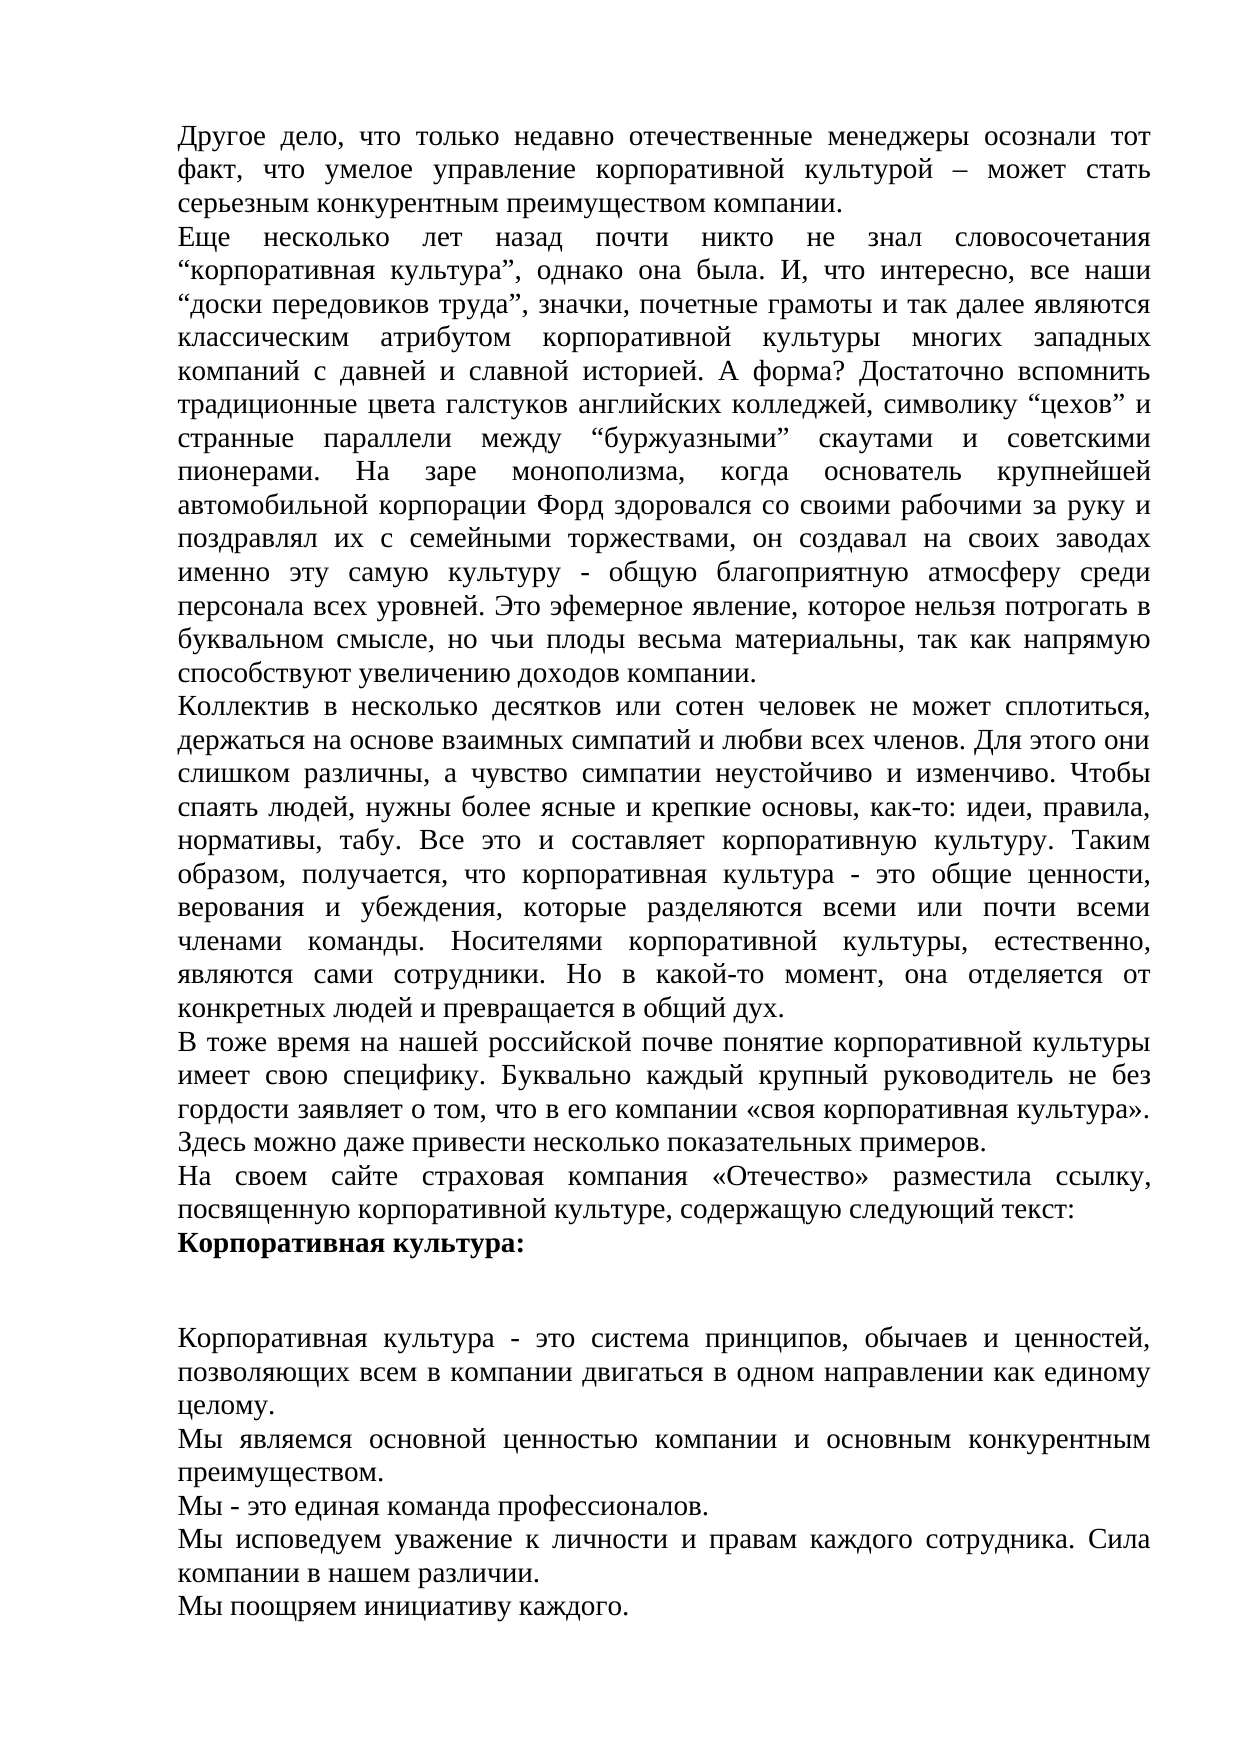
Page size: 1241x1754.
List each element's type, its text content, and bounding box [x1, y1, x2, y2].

text В тоже время на нашей российской почве понятие корпоративной культуры имеет свою специфику. Буквально каждый крупный руководитель не без гордости заявляет о том, что в его компании «своя корпоративная культура». Здесь можно даже привести несколько показательных примеров. [177, 1024, 1152, 1158]
text Еще несколько лет назад почти никто не знал словосочетания “корпоративная культура”, однако она была. И, что интересно, все наши “доски передовиков труда”, значки, почетные грамоты и так далее являются классическим атрибутом корпоративной культуры многих западных компаний с давней и славной историей. А форма? Достаточно вспомнить традиционные цвета галстуков английских колледжей, символику “цехов” и странные параллели между “буржуазными” скаутами и советскими пионерами. На заре монополизма, когда основатель крупнейшей автомобильной корпорации Форд здоровался со своими рабочими за руку и поздравлял их с семейными торжествами, он создавал на своих заводах именно эту самую культуру - общую благоприятную атмосферу среди персонала всех уровней. Это эфемерное явление, которое нельзя потрогать в буквальном смысле, но чьи плоды весьма материальны, так как напрямую способствуют увеличению доходов компании. [177, 219, 1152, 688]
text Мы являемся основной ценностью компании и основным конкурентным преимуществом. [177, 1421, 1152, 1488]
text Мы исповедуем уважение к личности и правам каждого сотрудника. Сила компании в нашем различии. [177, 1521, 1152, 1588]
text Мы поощряем инициативу каждого. [177, 1588, 1152, 1622]
text Другое дело, что только недавно отечественные менеджеры осознали тот факт, что умелое управление корпоративной культурой – может стать серьезным конкурентным преимуществом компании. [177, 118, 1152, 219]
text Корпоративная культура: [177, 1225, 1152, 1258]
text Мы - это единая команда профессионалов. [177, 1488, 1152, 1521]
text На своем сайте страховая компания «Отечество» разместила ссылку, посвященную корпоративной культуре, содержащую следующий текст: [177, 1158, 1152, 1225]
text Корпоративная культура - это система принципов, обычаев и ценностей, позволяющих всем в компании двигаться в одном направлении как единому целому. [177, 1320, 1152, 1421]
text Коллектив в несколько десятков или сотен человек не может сплотиться, держаться на основе взаимных симпатий и любви всех членов. Для этого они слишком различны, а чувство симпатии неустойчиво и изменчиво. Чтобы спаять людей, нужны более ясные и крепкие основы, как-то: идеи, правила, нормативы, табу. Все это и составляет корпоративную культуру. Таким образом, получается, что корпоративная культура - это общие ценности, верования и убеждения, которые разделяются всеми или почти всеми членами команды. Носителями корпоративной культуры, естественно, являются сами сотрудники. Но в какой-то момент, она отделяется от конкретных людей и превращается в общий дух. [177, 688, 1152, 1024]
